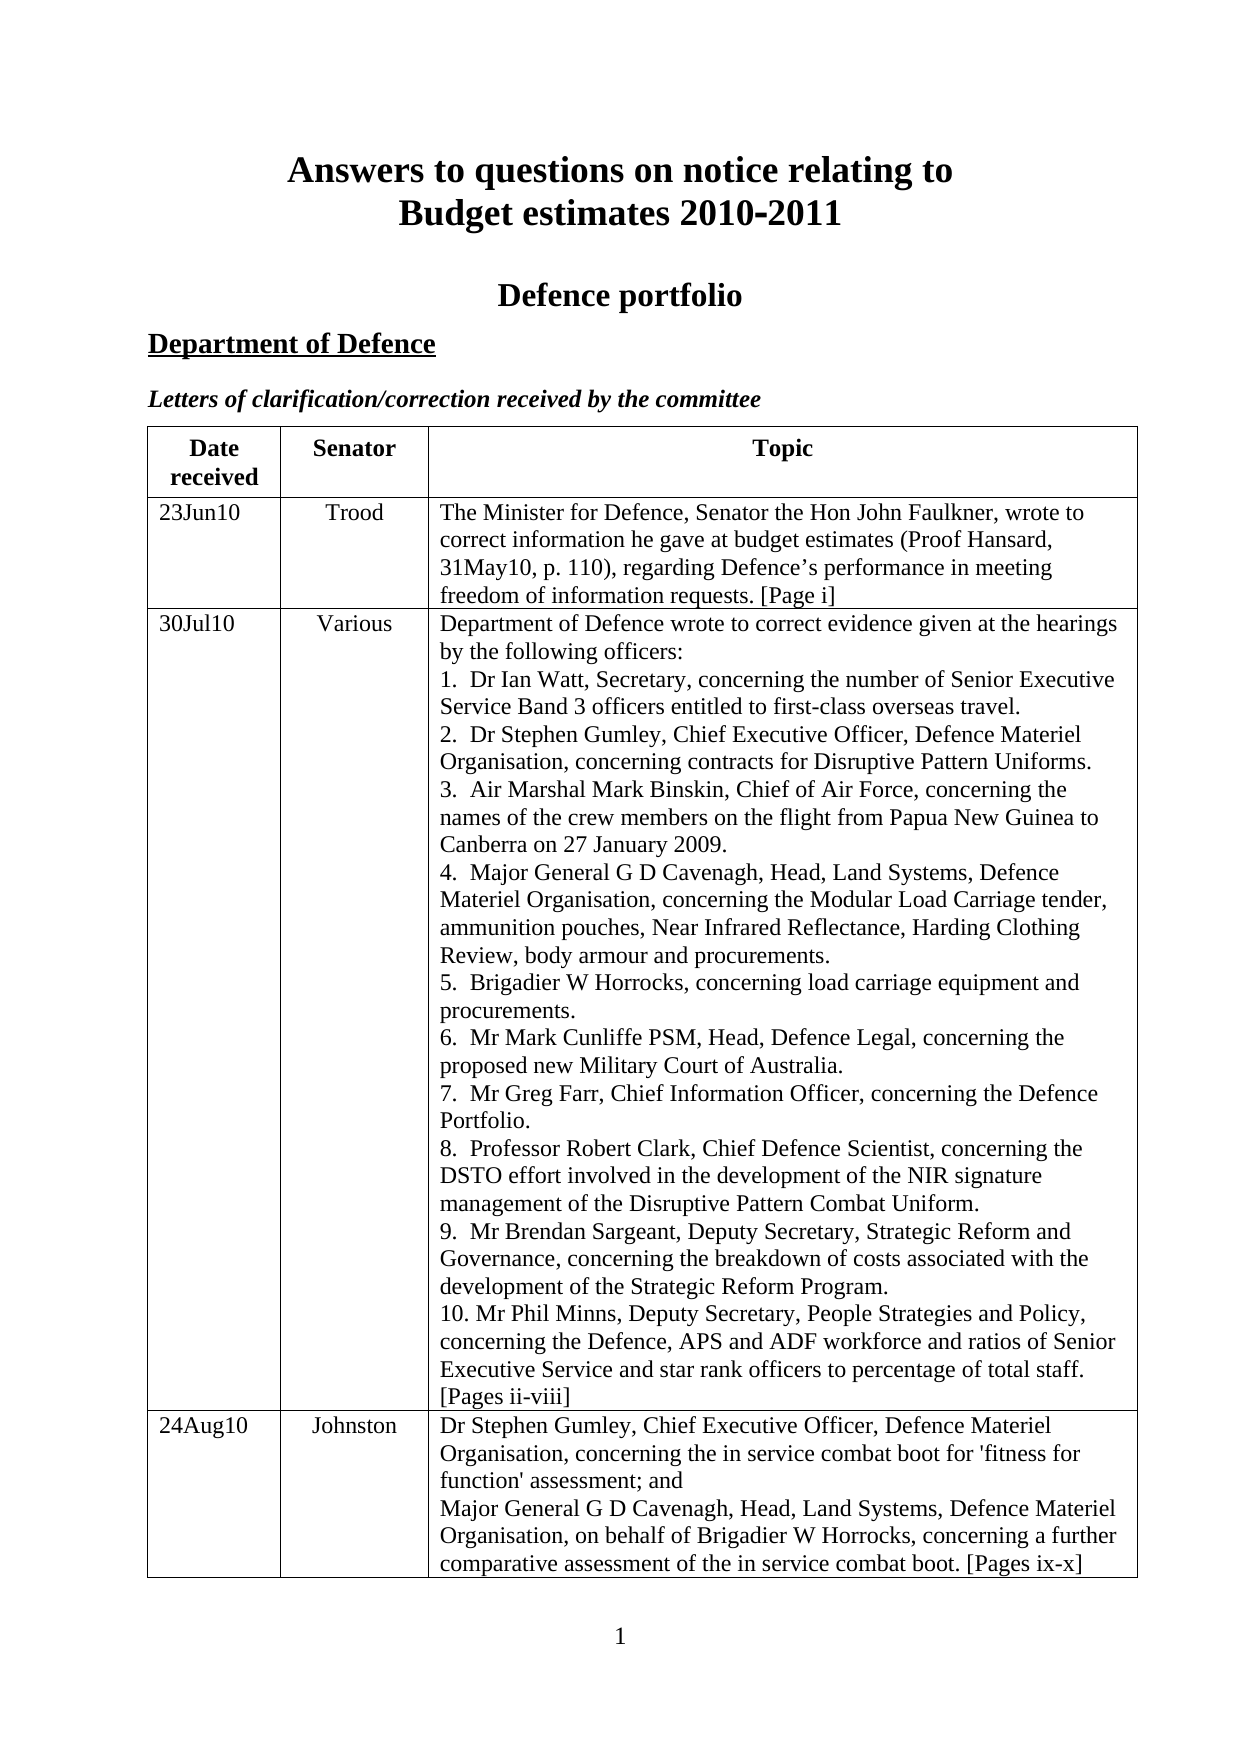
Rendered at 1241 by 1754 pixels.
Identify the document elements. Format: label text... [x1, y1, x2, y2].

table_cell 30Jul10 [148, 609, 280, 1410]
table_header Date received [148, 427, 280, 497]
text Defence portfolio [148, 275, 1092, 313]
table_header Senator [281, 427, 428, 497]
text Letters of clarification/correction received by the committee [148, 384, 1092, 413]
table_cell The Minister for Defence, Senator the Hon John Faulkner, wrote to correct information he gave at budget estimates (Proof Hansard, 31May10, p. 110), regarding Defence’s performance in meeting freedom of information requests. [Page i] [429, 498, 1137, 608]
table_cell Dr Stephen Gumley, Chief Executive Officer, Defence Materiel Organisation, concerning the in service combat boot for 'fitness for function' assessment; and Major General G D Cavenagh, Head, Land Systems, Defence Materiel Organisation, on behalf of Brigadier W Horrocks, concerning a further comparative assessment of the in service combat boot. [Pages ix-x] [429, 1411, 1137, 1577]
table_cell 23Jun10 [148, 498, 280, 608]
text Department of Defence [148, 326, 1092, 359]
table_header Topic [429, 427, 1137, 497]
table_cell 24Aug10 [148, 1411, 280, 1577]
table_cell Department of Defence wrote to correct evidence given at the hearings by the following officers: 1. Dr Ian Watt, Secretary, concerning the number of Senior Executive Service Band 3 officers entitled to first-class overseas travel. 2. Dr Stephen Gumley, Chief Executive Officer, Defence Materiel Organisation, concerning contracts for Disruptive Pattern Uniforms. 3. Air Marshal Mark Binskin, Chief of Air Force, concerning the names of the crew members on the flight from Papua New Guinea to Canberra on 27 January 2009. 4. Major General G D Cavenagh, Head, Land Systems, Defence Materiel Organisation, concerning the Modular Load Carriage tender, ammunition pouches, Near Infrared Reflectance, Harding Clothing Review, body armour and procurements. 5. Brigadier W Horrocks, concerning load carriage equipment and procurements. 6. Mr Mark Cunliffe PSM, Head, Defence Legal, concerning the proposed new Military Court of Australia. 7. Mr Greg Farr, Chief Information Officer, concerning the Defence Portfolio. 8. Professor Robert Clark, Chief Defence Scientist, concerning the DSTO effort involved in the development of the NIR signature management of the Disruptive Pattern Combat Uniform. 9. Mr Brendan Sargeant, Deputy Secretary, Strategic Reform and Governance, concerning the breakdown of costs associated with the development of the Strategic Reform Program. 10. Mr Phil Minns, Deputy Secretary, People Strategies and Policy, concerning the Defence, APS and ADF workforce and ratios of Senior Executive Service and star rank officers to percentage of total staff. [Pages ii-viii] [429, 609, 1137, 1410]
table_cell Johnston [281, 1411, 428, 1577]
text Answers to questions on notice relating to Budget estimates 20102011 [148, 148, 1092, 234]
table_cell Trood [281, 498, 428, 608]
table_cell Various [281, 609, 428, 1410]
